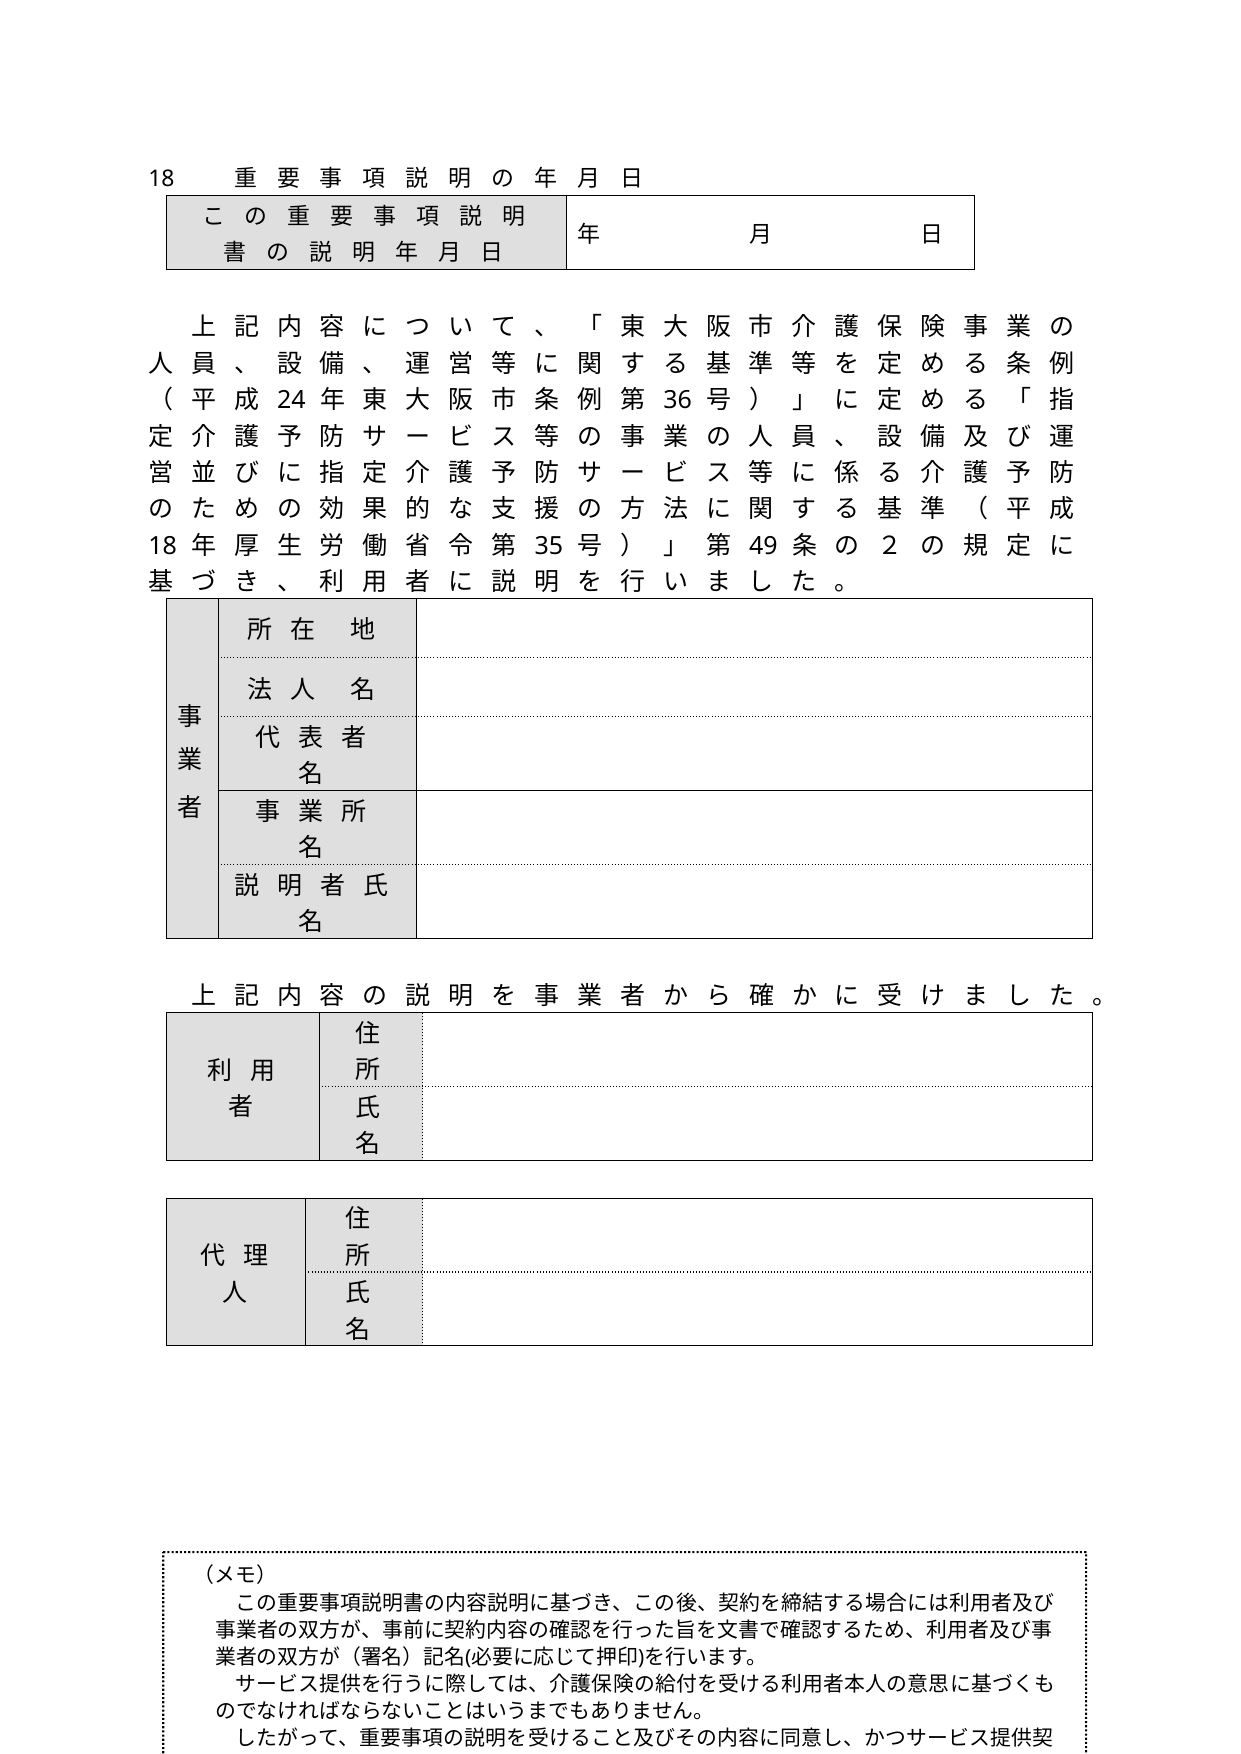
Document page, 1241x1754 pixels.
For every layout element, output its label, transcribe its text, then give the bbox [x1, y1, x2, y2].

text 上記内容の説明を事業者から確かに受けました。 [148, 976, 1092, 1012]
table_cell [417, 791, 1092, 864]
table_header [423, 1199, 1092, 1271]
table_cell [423, 1086, 1092, 1160]
table_header 住 所 [306, 1199, 423, 1271]
table_cell 説明者氏名 [219, 864, 416, 938]
text 上記内容について、「東大阪市介護保険事業の人員、設備、運営等に関する基準等を定める条例（平成24年東大阪市条例第36号）」に定める「指定介護予防サービス等の事業の人員、設備及び運営並びに指定介護予防サービス等に係る介護予防のための効果的な支援の方法に関する基準（平成18年厚生労働省令第35号）」第49条の２の規定に基づき、利用者に説明を行いました。 [148, 306, 1092, 598]
table_cell 法人名 [219, 657, 416, 716]
table_cell [417, 864, 1092, 938]
table_header 代理人 [167, 1199, 305, 1345]
table_header この重要事項説明書の説明年月日 [167, 196, 566, 269]
table_cell [417, 716, 1092, 790]
table_header 住 所 [320, 1013, 423, 1086]
table_header 利用者 [167, 1013, 319, 1160]
table_cell 事業所名 [219, 791, 416, 864]
table_header [423, 1013, 1092, 1086]
text 18 重要事項説明の年月日 [148, 158, 1092, 195]
table_cell 代表者名 [219, 716, 416, 790]
table_header [417, 599, 1092, 657]
table_cell [423, 1271, 1092, 1345]
table_header 年 月 日 [567, 196, 974, 269]
table_header 事業者 [167, 599, 218, 938]
table_header 所在地 [219, 599, 416, 657]
table_cell [417, 657, 1092, 716]
table_cell 氏 名 [320, 1086, 423, 1160]
table_cell 氏 名 [306, 1271, 423, 1345]
